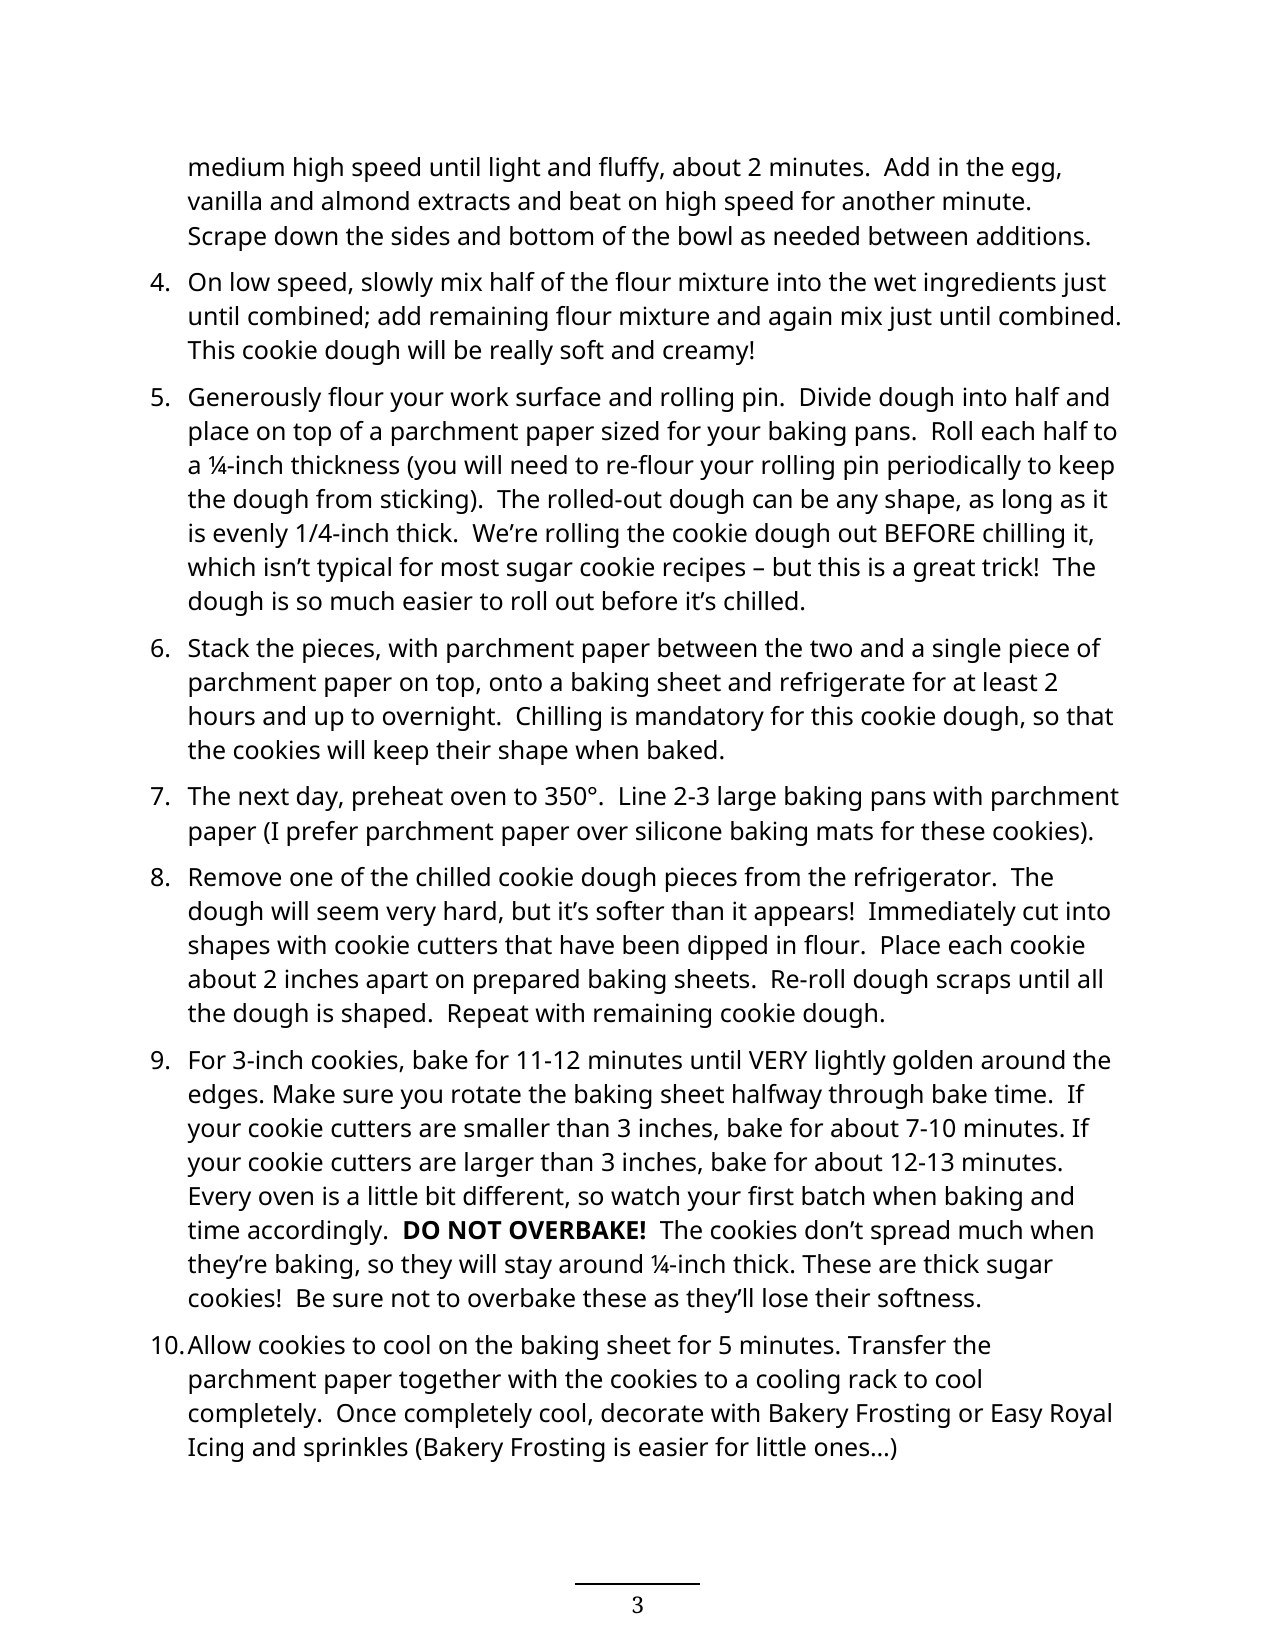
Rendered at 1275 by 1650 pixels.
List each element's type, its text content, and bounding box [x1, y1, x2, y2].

list Remove one of the chilled cookie dough pieces from the refrigerator. The dough will seem very hard, but it’s softer than it appears! Immediately cut into shapes with cookie cutters that have been dipped in flour. Place each cookie about 2 inches apart on prepared baking sheets. Re-roll dough scraps until all the dough is shaped. Repeat with remaining cookie dough. [150, 860, 1125, 1030]
list On low speed, slowly mix half of the flour mixture into the wet ingredients just until combined; add remaining flour mixture and again mix just until combined. This cookie dough will be really soft and creamy! [150, 265, 1125, 367]
list Generously flour your work surface and rolling pin. Divide dough into half and place on top of a parchment paper sized for your baking pans. Roll each half to a ¼-inch thickness (you will need to re-flour your rolling pin periodically to keep the dough from sticking). The rolled-out dough can be any shape, as long as it is evenly 1/4-inch thick. We’re rolling the cookie dough out BEFORE chilling it, which isn’t typical for most sugar cookie recipes – but this is a great trick! The dough is so much easier to roll out before it’s chilled. [150, 379, 1125, 618]
list Allow cookies to cool on the baking sheet for 5 minutes. Transfer the parchment paper together with the cookies to a cooling rack to cool completely. Once completely cool, decorate with Bakery Frosting or Easy Royal Icing and sprinkles (Bakery Frosting is easier for little ones…) [150, 1327, 1125, 1464]
list For 3-inch cookies, bake for 11-12 minutes until VERY lightly golden around the edges. Make sure you rotate the baking sheet halfway through bake time. If your cookie cutters are smaller than 3 inches, bake for about 7-10 minutes. If your cookie cutters are larger than 3 inches, bake for about 12-13 minutes. Every oven is a little bit different, so watch your first batch when baking and time accordingly. DO NOT OVERBAKE! The cookies don’t spread much when they’re baking, so they will stay around ¼-inch thick. These are thick sugar cookies! Be sure not to overbake these as they’ll lose their softness. [150, 1042, 1125, 1315]
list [150, 150, 1125, 252]
list The next day, preheat oven to 350°. Line 2-3 large baking pans with parchment paper (I prefer parchment paper over silicone baking mats for these cookies). [150, 779, 1125, 847]
list Stack the pieces, with parchment paper between the two and a single piece of parchment paper on top, onto a baking sheet and refrigerate for at least 2 hours and up to overnight. Chilling is mandatory for this cookie dough, so that the cookies will keep their shape when baked. [150, 630, 1125, 767]
